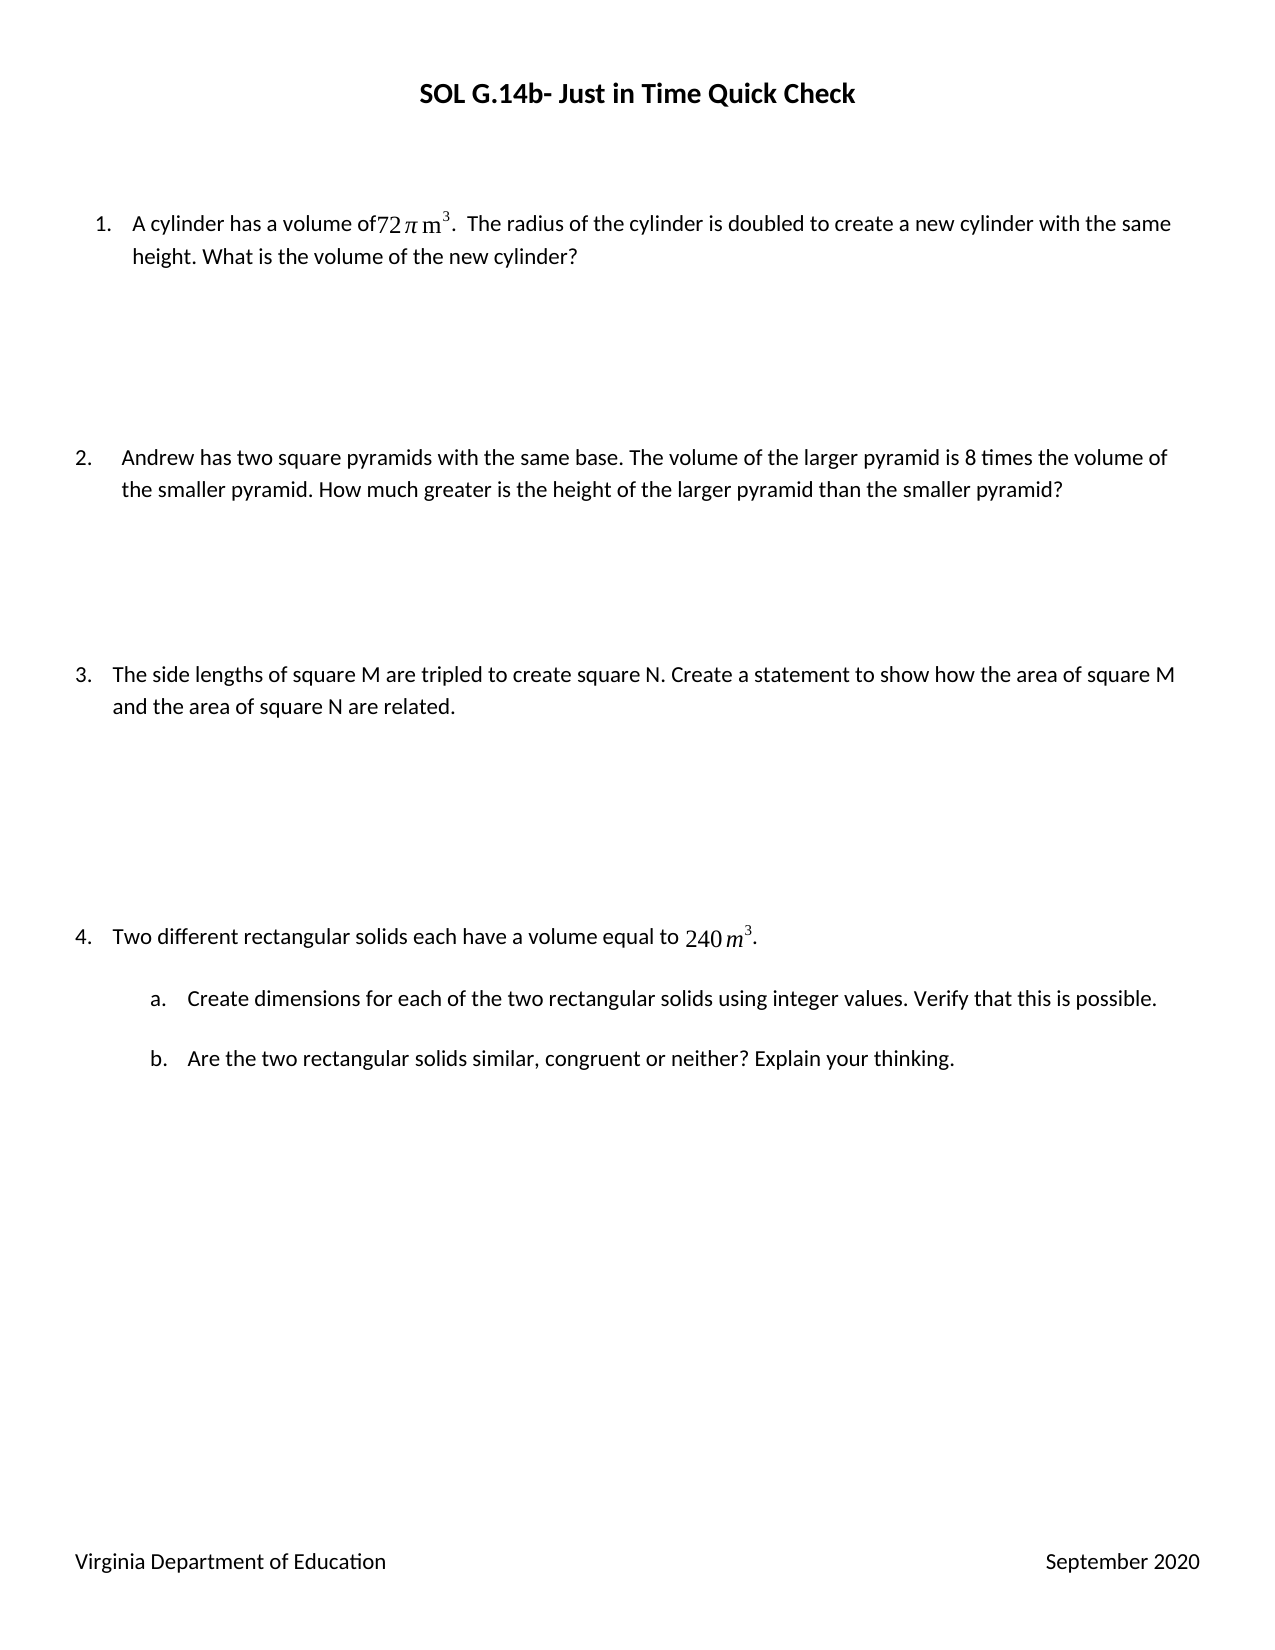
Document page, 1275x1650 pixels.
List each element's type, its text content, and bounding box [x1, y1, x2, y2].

title SOL G.14b- Just in Time Quick Check [75, 75, 1200, 111]
list Two different rectangular solids each have a volume equal to . [75, 921, 1200, 952]
list Create dimensions for each of the two rectangular solids using integer values. Verify that this is possible. [150, 984, 1200, 1012]
list Are the two rectangular solids similar, congruent or neither? Explain your thinking. [150, 1044, 1200, 1072]
list The side lengths of square M are tripled to create square N. Create a statement to show how the area of square M and the area of square N are related. [75, 660, 1200, 721]
list A cylinder has a volume of. The radius of the cylinder is doubled to create a new cylinder with the same height. What is the volume of the new cylinder? [94, 207, 1200, 271]
list Andrew has two square pyramids with the same base. The volume of the larger pyramid is 8 times the volume of the smaller pyramid. How much greater is the height of the larger pyramid than the smaller pyramid? [75, 443, 1200, 503]
